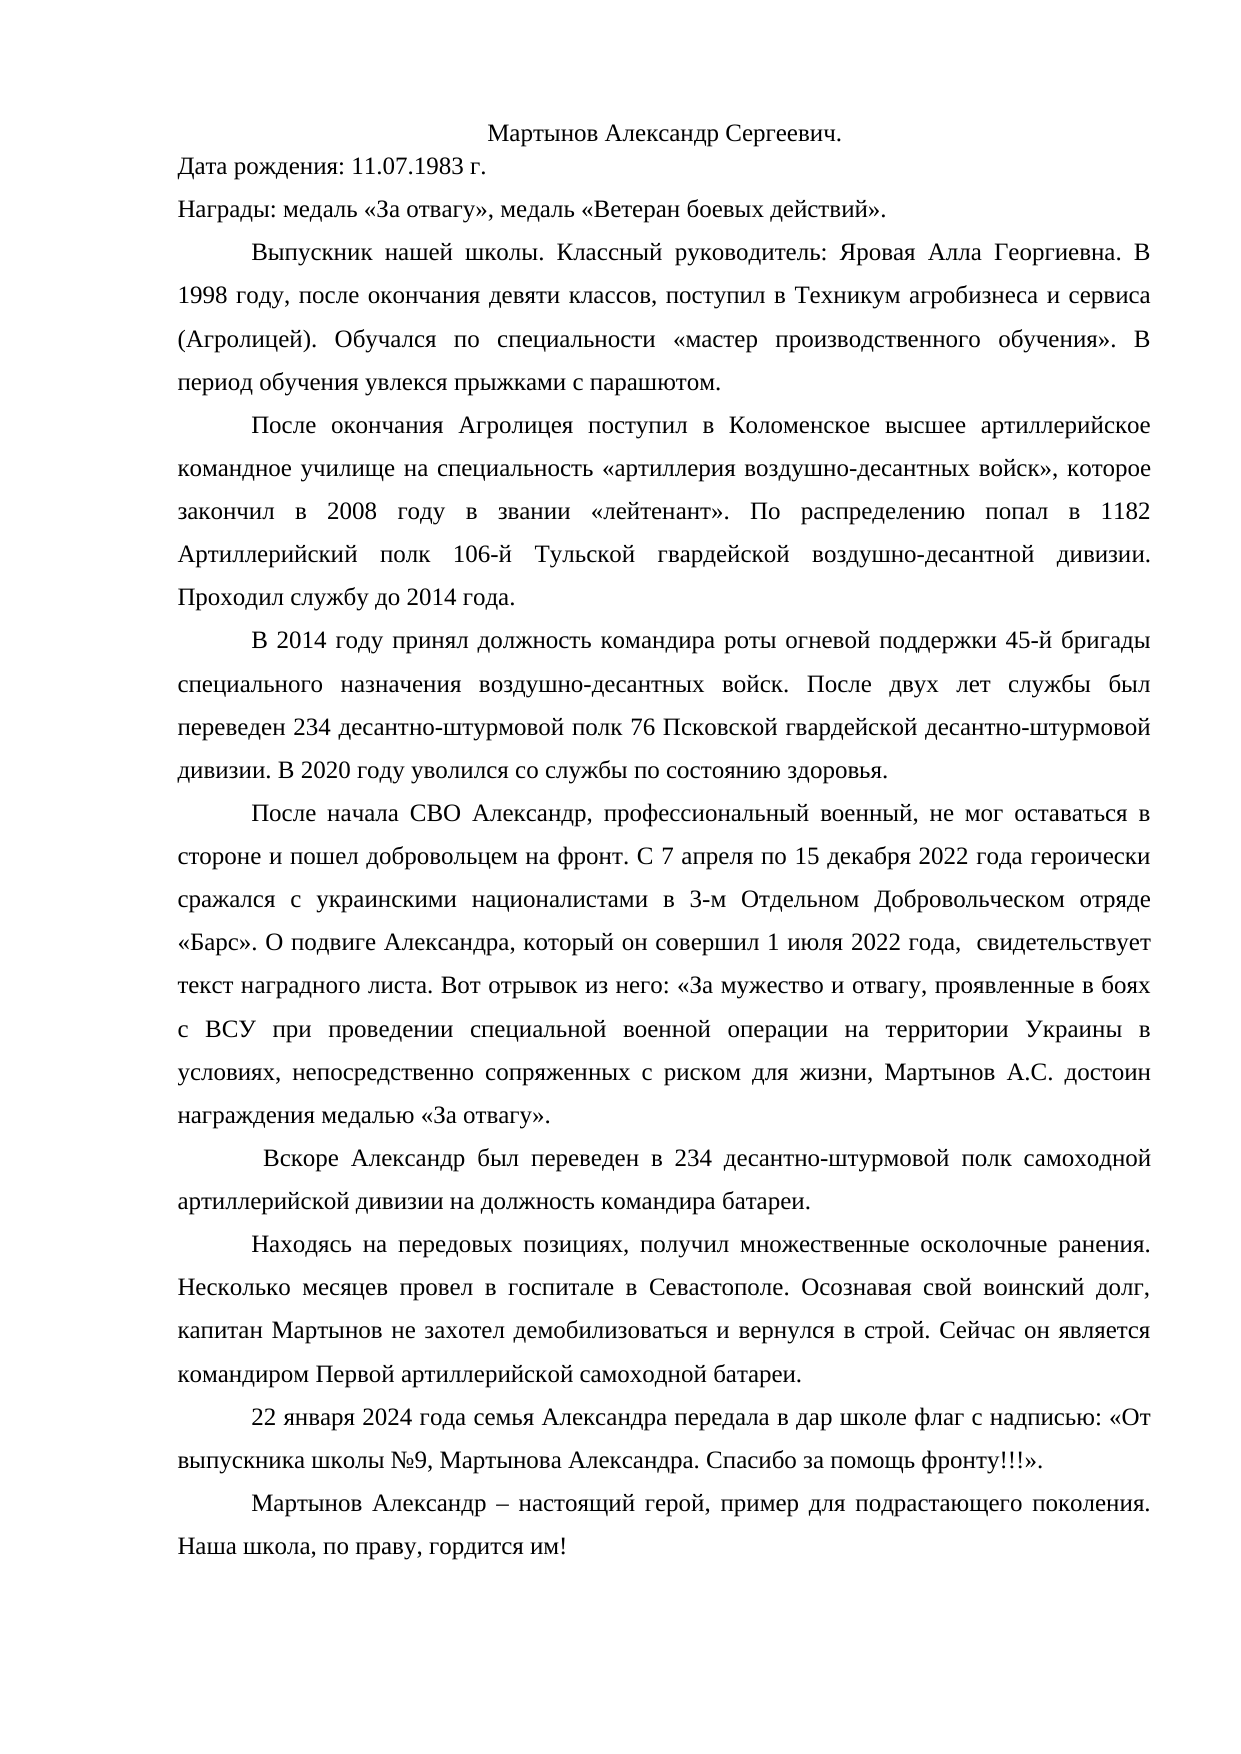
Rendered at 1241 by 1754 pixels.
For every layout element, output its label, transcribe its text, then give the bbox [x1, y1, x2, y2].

text В 2014 году принял должность командира роты огневой поддержки 45-й бригады специального назначения воздушно-десантных войск. После двух лет службы был переведен 234 десантно-штурмовой полк 76 Псковской гвардейской десантно-штурмовой дивизии. В 2020 году уволился со службы по состоянию здоровья. [177, 626, 1152, 784]
text Выпускник нашей школы. Классный руководитель: Яровая Алла Георгиевна. В 1998 году, после окончания девяти классов, поступил в Техникум агробизнеса и сервиса (Агролицей). Обучался по специальности «мастер производственного обучения». В период обучения увлекся прыжками с парашютом. [177, 237, 1152, 396]
text Мартынов Александр – настоящий герой, пример для подрастающего поколения. Наша школа, по праву, гордится им! [177, 1488, 1152, 1560]
text Награды: медаль «За отвагу», медаль «Ветеран боевых действий». [177, 194, 1152, 223]
text Мартынов Александр Сергеевич. [177, 118, 1152, 147]
text После окончания Агролицея поступил в Коломенское высшее артиллерийское командное училище на специальность «артиллерия воздушно-десантных войск», которое закончил в 2008 году в звании «лейтенант». По распределению попал в 1182 Артиллерийский полк 106-й Тульской гвардейской воздушно-десантной дивизии. Проходил службу до 2014 года. [177, 410, 1152, 611]
text 22 января 2024 года семья Александра передала в дар школе флаг с надписью: «От выпускника школы №9, Мартынова Александра. Спасибо за помощь фронту!!!». [177, 1402, 1152, 1474]
text Вскоре Александр был переведен в 234 десантно-штурмовой полк самоходной артиллерийской дивизии на должность командира батареи. [177, 1143, 1152, 1215]
text Дата рождения: 11.07.1983 г. [177, 151, 1152, 180]
text После начала СВО Александр, профессиональный военный, не мог оставаться в стороне и пошел добровольцем на фронт. С 7 апреля по 15 декабря 2022 года героически сражался с украинскими националистами в 3-м Отдельном Добровольческом отряде «Барс». О подвиге Александра, который он совершил 1 июля 2022 года, свидетельствует текст наградного листа. Вот отрывок из него: «За мужество и отвагу, проявленные в боях с ВСУ при проведении специальной военной операции на территории Украины в условиях, непосредственно сопряженных с риском для жизни, Мартынов А.С. достоин награждения медалью «За отвагу». [177, 798, 1152, 1129]
text Находясь на передовых позициях, получил множественные осколочные ранения. Несколько месяцев провел в госпитале в Севастополе. Осознавая свой воинский долг, капитан Мартынов не захотел демобилизоваться и вернулся в строй. Сейчас он является командиром Первой артиллерийской самоходной батареи. [177, 1229, 1152, 1387]
